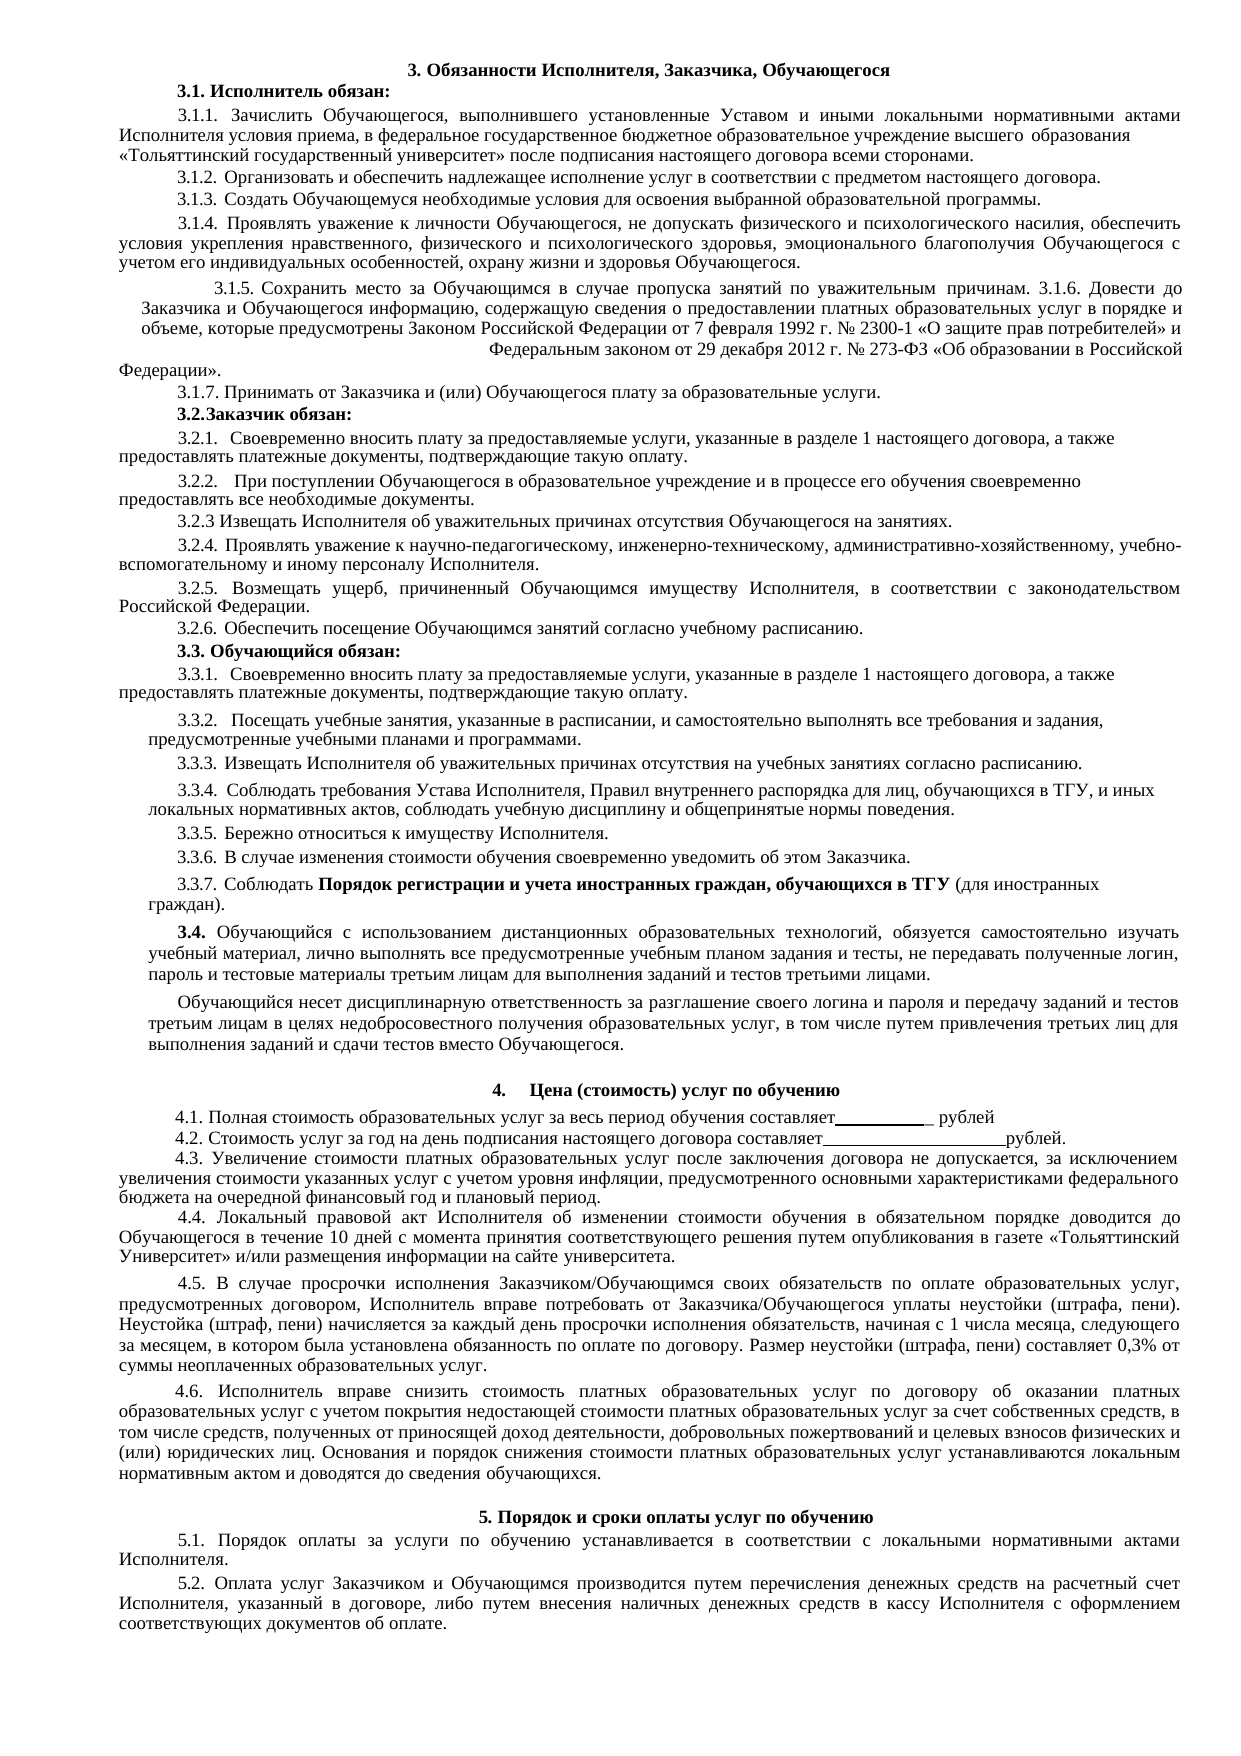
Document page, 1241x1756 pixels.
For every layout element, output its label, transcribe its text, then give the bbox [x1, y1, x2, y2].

text «Тольяттинский государственный университет» после подписания настоящего договора всеми сторонами. [119, 145, 1201, 165]
list Стоимость услуг за год на день подписания настоящего договора составляет рублей. [175, 1128, 1201, 1148]
list Полная стоимость образовательных услуг за весь период обучения составляет _ рублей [175, 1106, 1201, 1127]
subtitle Заказчик обязан: [177, 403, 1201, 425]
text Федерации». [119, 359, 1201, 381]
list Извещать Исполнителя об уважительных причинах отсутствия на учебных занятиях согласно расписанию. [177, 752, 1201, 773]
subtitle Обучающийся обязан: [177, 639, 1201, 661]
list Проявлять уважение к личности Обучающегося, не допускать физического и психологического насилия, обеспечить условия укрепления нравственного, физического и психологического здоровья, эмоционального благополучия Обучающегося с учетом его индивидуальных особенностей, охрану жизни и здоровья Обучающегося. [119, 214, 1182, 273]
list Соблюдать требования Устава Исполнителя, Правил внутреннего распорядка для лиц, обучающихся в ТГУ, и иных локальных нормативных актов, соблюдать учебную дисциплину и общепринятые нормы поведения. [148, 781, 1180, 820]
list Своевременно вносить плату за предоставляемые услуги, указанные в разделе 1 настоящего договора, а также предоставлять платежные документы, подтверждающие такую оплату. [119, 429, 1182, 467]
list Бережно относиться к имуществу Исполнителя. [177, 822, 1201, 844]
list Обеспечить посещение Обучающимся занятий согласно учебному расписанию. [177, 617, 1201, 639]
list При поступлении Обучающегося в образовательное учреждение и в процессе его обучения своевременно предоставлять все необходимые документы. [119, 472, 1182, 510]
subtitle Обязанности Исполнителя, Заказчика, Обучающегося [407, 59, 1201, 80]
list Соблюдать Порядок регистрации и учета иностранных граждан, обучающихся в ТГУ (для иностранных граждан). [148, 875, 1100, 914]
list Исполнитель вправе снизить стоимость платных образовательных услуг по договору об оказании платных образовательных услуг с учетом покрытия недостающей стоимости платных образовательных услуг за счет собственных средств, в том числе средств, полученных от приносящей доход деятельности, добровольных пожертвований и целевых взносов физических и (или) юридических лиц. Основания и порядок снижения стоимости платных образовательных услуг устанавливаются локальным нормативным актом и доводятся до сведения обучающихся. [119, 1381, 1182, 1483]
list Зачислить Обучающегося, выполнившего установленные Уставом и иными локальными нормативными актами Исполнителя условия приема, в федеральное государственное бюджетное образовательное учреждение высшего образования [119, 106, 1182, 145]
list Сохранить место за Обучающимся в случае пропуска занятий по уважительным причинам. 3.1.6. Довести до Заказчика и Обучающегося информацию, содержащую сведения о предоставлении платных образовательных услуг в порядке и объеме, которые предусмотрены Законом Российской Федерации от 7 февраля 1992 г. № 2300-1 «О защите прав потребителей» и [141, 279, 1182, 338]
list Проявлять уважение к научно-педагогическому, инженерно-техническому, административно-хозяйственному, учебно- вспомогательному и иному персоналу Исполнителя. [119, 537, 1183, 574]
text 3.1.7. Принимать от Заказчика и (или) Обучающегося плату за образовательные услуги. [177, 381, 1201, 403]
list В случае просрочки исполнения Заказчиком/Обучающимся своих обязательств по оплате образовательных услуг, предусмотренных договором, Исполнитель вправе потребовать от Заказчика/Обучающегося уплаты неустойки (штрафа, пени). Неустойка (штраф, пени) начисляется за каждый день просрочки исполнения обязательств, начиная с 1 числа месяца, следующего за месяцем, в котором была установлена обязанность по оплате по договору. Размер неустойки (штрафа, пени) составляет 0,3% от суммы неоплаченных образовательных услуг. [119, 1273, 1182, 1376]
list Организовать и обеспечить надлежащее исполнение услуг в соответствии с предметом настоящего договора. [177, 166, 1201, 187]
text Обучающийся несет дисциплинарную ответственность за разглашение своего логина и пароля и передачу заданий и тестов третьим лицам в целях недобросовестного получения образовательных услуг, в том числе путем привлечения третьих лиц для выполнения заданий и сдачи тестов вместо Обучающегося. [148, 992, 1180, 1054]
list Создать Обучающемуся необходимые условия для освоения выбранной образовательной программы. [177, 187, 1201, 209]
subtitle Порядок и сроки оплаты услуг по обучению [478, 1506, 1201, 1527]
subtitle Цена (стоимость) услуг по обучению [492, 1079, 1201, 1101]
list Увеличение стоимости платных образовательных услуг после заключения договора не допускается, за исключением увеличения стоимости указанных услуг с учетом уровня инфляции, предусмотренного основными характеристиками федерального бюджета на очередной финансовый год и плановый период. [119, 1149, 1180, 1208]
list Оплата услуг Заказчиком и Обучающимся производится путем перечисления денежных средств на расчетный счет Исполнителя, указанный в договоре, либо путем внесения наличных денежных средств в кассу Исполнителя с оформлением соответствующих документов об оплате. [119, 1574, 1182, 1633]
list Возмещать ущерб, причиненный Обучающимся имуществу Исполнителя, в соответствии с законодательством Российской Федерации. [119, 580, 1181, 617]
list Локальный правовой акт Исполнителя об изменении стоимости обучения в обязательном порядке доводится до Обучающегося в течение 10 дней с момента принятия соответствующего решения путем опубликования в газете «Тольяттинский Университет» и/или размещения информации на сайте университета. [119, 1208, 1182, 1267]
list Порядок оплаты за услуги по обучению устанавливается в соответствии с локальными нормативными актами Исполнителя. [119, 1532, 1182, 1569]
text Федеральным законом от 29 декабря 2012 г. № 273-ФЗ «Об образовании в Российской [104, 338, 1182, 359]
list Обучающийся с использованием дистанционных образовательных технологий, обязуется самостоятельно изучать учебный материал, лично выполнять все предусмотренные учебным планом задания и тесты, не передавать полученные логин, пароль и тестовые материалы третьим лицам для выполнения заданий и тестов третьими лицами. [148, 922, 1180, 984]
list Своевременно вносить плату за предоставляемые услуги, указанные в разделе 1 настоящего договора, а также предоставлять платежные документы, подтверждающие такую оплату. [119, 666, 1182, 703]
text 3.2.3 Извещать Исполнителя об уважительных причинах отсутствия Обучающегося на занятиях. [177, 510, 1201, 531]
list Посещать учебные занятия, указанные в расписании, и самостоятельно выполнять все требования и задания, предусмотренные учебными планами и программами. [148, 710, 1181, 750]
list В случае изменения стоимости обучения своевременно уведомить об этом Заказчика. [177, 846, 1201, 867]
list Исполнитель обязан: [177, 80, 1201, 102]
